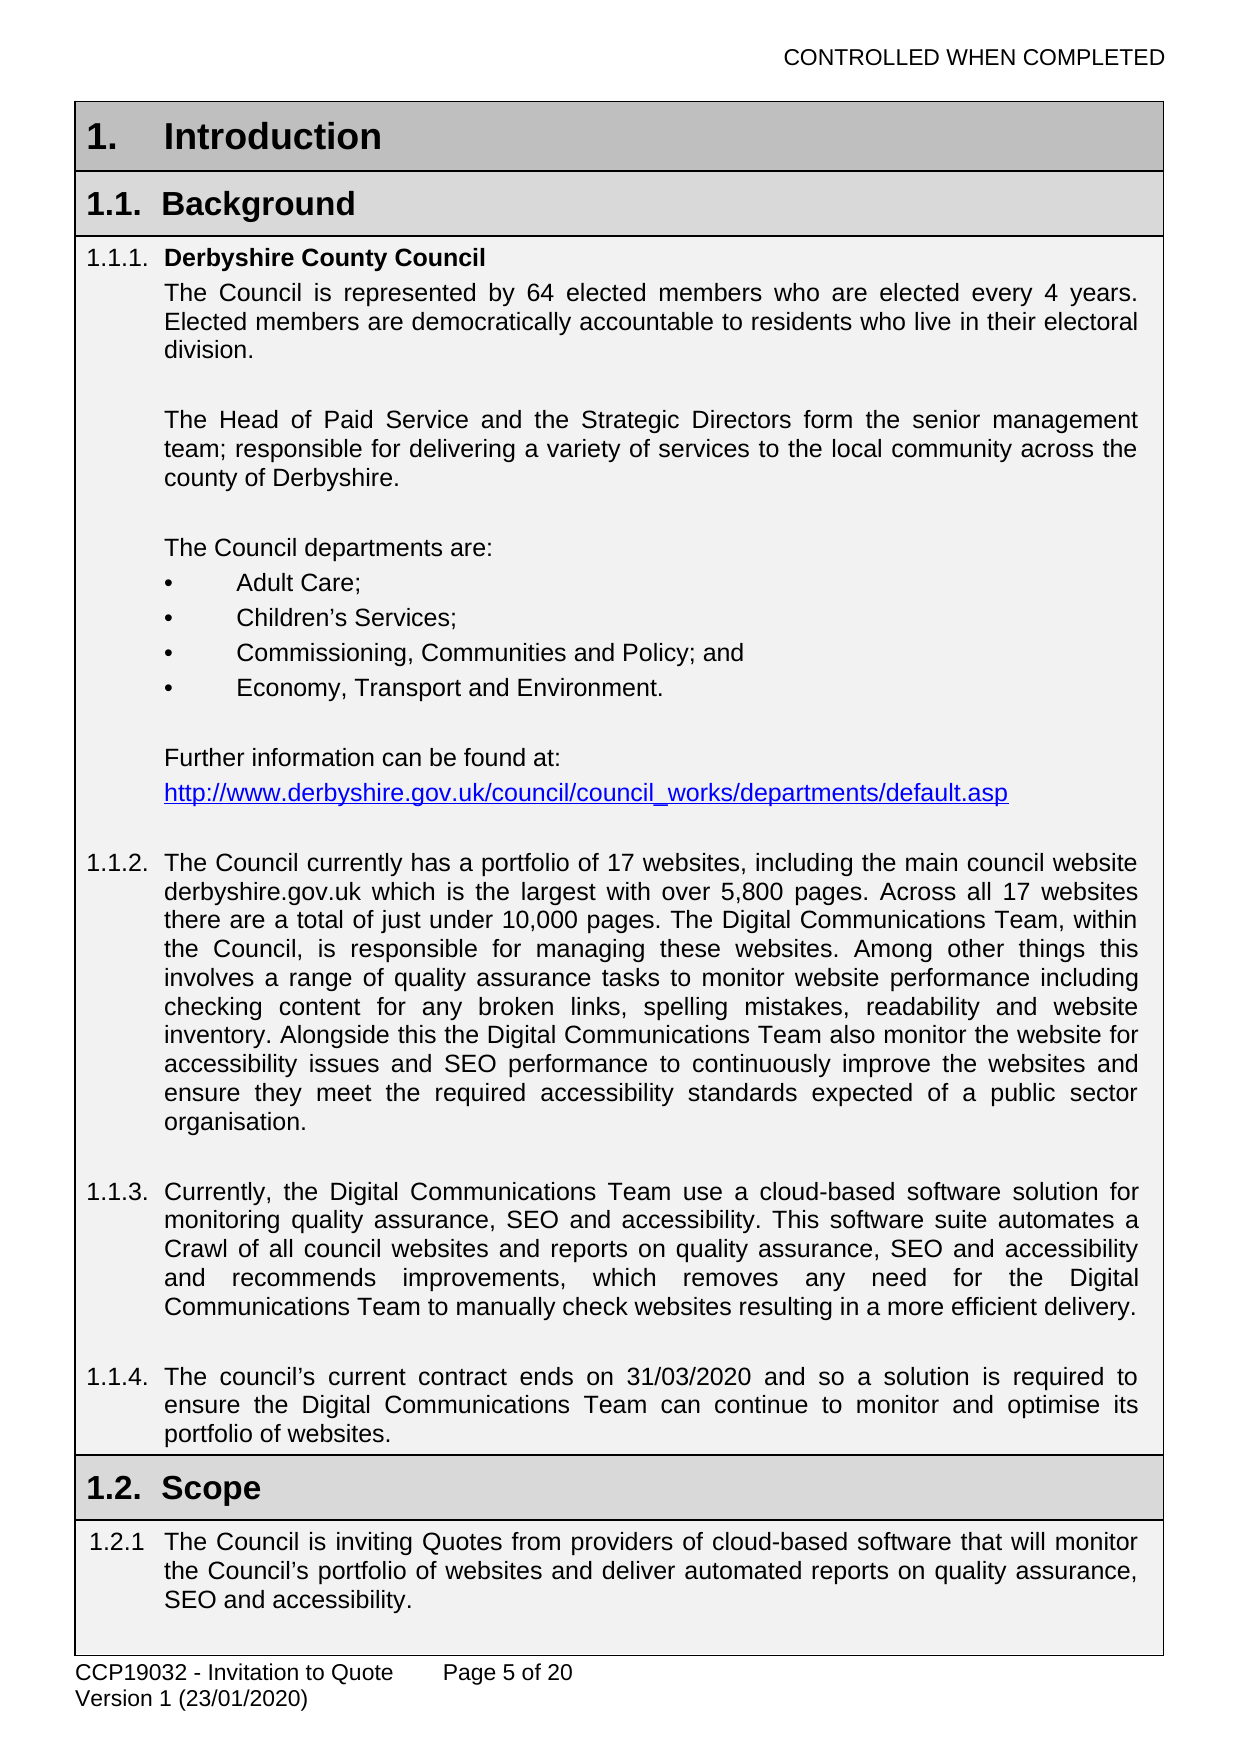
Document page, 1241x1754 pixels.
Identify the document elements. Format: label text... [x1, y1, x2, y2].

table_header Introduction [76, 102, 1163, 170]
table_cell Background [76, 172, 1163, 235]
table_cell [76, 1521, 1163, 1654]
table_cell Scope [76, 1456, 1163, 1519]
table_cell Derbyshire County Council The Council is represented by 64 elected members who are elected every 4 years. Elected members are democratically accountable to residents who live in their electoral division. The Head of Paid Service and the Strategic Directors form the senior management team; responsible for delivering a variety of services to the local community across the county of Derbyshire. The Council departments are: • Adult Care; • Children’s Services; • Commissioning, Communities and Policy; and • Economy, Transport and Environment. Further information can be found at: http://www.derbyshire.gov.uk/council/council_works/departments/default.asp The Council currently has a portfolio of 17 websites, including the main council website derbyshire.gov.uk which is the largest with over 5,800 pages. Across all 17 websites there are a total of just under 10,000 pages. The Digital Communications Team, within the Council, is responsible for managing these websites. Among other things this involves a range of quality assurance tasks to monitor website performance including checking content for any broken links, spelling mistakes, readability and website inventory. Alongside this the Digital Communications Team also monitor the website for accessibility issues and SEO performance to continuously improve the websites and ensure they meet the required accessibility standards expected of a public sector organisation. Currently, the Digital Communications Team use a cloud-based software solution for monitoring quality assurance, SEO and accessibility. This software suite automates a Crawl of all council websites and reports on quality assurance, SEO and accessibility and recommends improvements, which removes any need for the Digital Communications Team to manually check websites resulting in a more efficient delivery. The council’s current contract ends on 31/03/2020 and so a solution is required to ensure the Digital Communications Team can continue to monitor and optimise its portfolio of websites. [76, 237, 1163, 1454]
